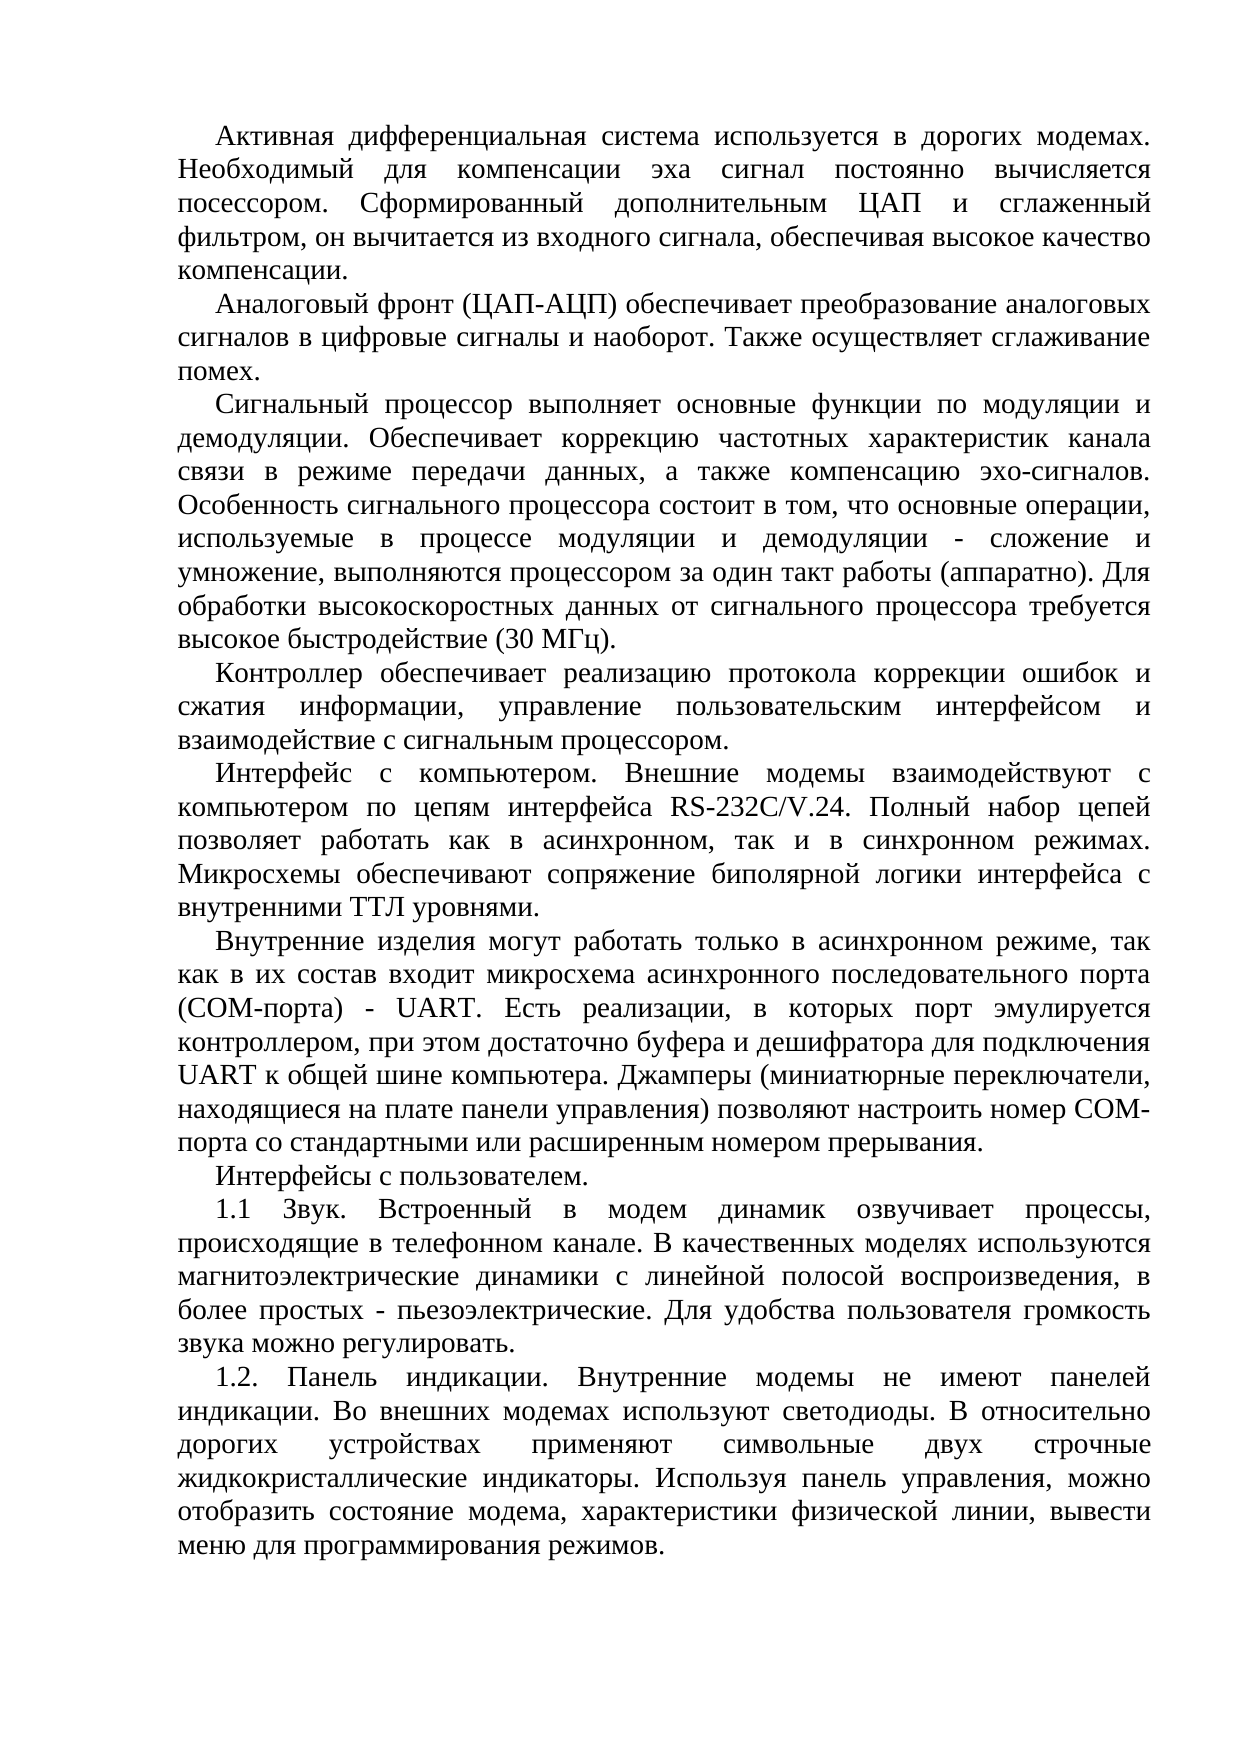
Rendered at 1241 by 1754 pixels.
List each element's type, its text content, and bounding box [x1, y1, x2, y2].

text 1.1 Звук. Встроенный в модем динамик озвучивает процессы, происходящие в телефонном канале. В качественных моделях используются магнитоэлектрические динамики с линейной полосой воспроизведения, в более простых - пьезоэлектрические. Для удобства пользователя громкость звука можно регулировать. [177, 1191, 1152, 1359]
text Внутренние изделия могут работать только в асинхронном режиме, так как в их состав входит микросхема асинхронного последовательного порта (СОМ-порта) - UART. Есть реализации, в которых порт эмулируется контроллером, при этом достаточно буфера и дешифратора для подключения UART к общей шине компьютера. Джамперы (миниатюрные переключатели, находящиеся на плате панели управления) позволяют настроить номер СОМ-порта со стандартными или расширенным номером прерывания. [177, 923, 1152, 1158]
text Аналоговый фронт (ЦАП-АЦП) обеспечивает преобразование аналоговых сигналов в цифровые сигналы и наоборот. Также осуществляет сглаживание помех. [177, 286, 1152, 386]
text Интерфейс с компьютером. Внешние модемы взаимодействуют с компьютером по цепям интерфейса RS-232С/V.24. Полный набор цепей позволяет работать как в асинхронном, так и в синхронном режимах. Микросхемы обеспечивают сопряжение биполярной логики интерфейса с внутренними ТТЛ уровнями. [177, 755, 1152, 923]
text Интерфейсы с пользователем. [177, 1158, 1152, 1191]
text Сигнальный процессор выполняет основные функции по модуляции и демодуляции. Обеспечивает коррекцию частотных характеристик канала связи в режиме передачи данных, а также компенсацию эхо-сигналов. Особенность сигнального процессора состоит в том, что основные операции, используемые в процессе модуляции и демодуляции - сложение и умножение, выполняются процессором за один такт работы (аппаратно). Для обработки высокоскоростных данных от сигнального процессора требуется высокое быстродействие (30 МГц). [177, 386, 1152, 655]
text Активная дифференциальная система используется в дорогих модемах. Необходимый для компенсации эха сигнал постоянно вычисляется посессором. Сформированный дополнительным ЦАП и сглаженный фильтром, он вычитается из входного сигнала, обеспечивая высокое качество компенсации. [177, 118, 1152, 286]
text Контроллер обеспечивает реализацию протокола коррекции ошибок и сжатия информации, управление пользовательским интерфейсом и взаимодействие с сигнальным процессором. [177, 655, 1152, 755]
text 1.2. Панель индикации. Внутренние модемы не имеют панелей индикации. Во внешних модемах используют светодиоды. В относительно дорогих устройствах применяют символьные двух строчные жидкокристаллические индикаторы. Используя панель управления, можно отобразить состояние модема, характеристики физической линии, вывести меню для программирования режимов. [177, 1359, 1152, 1560]
